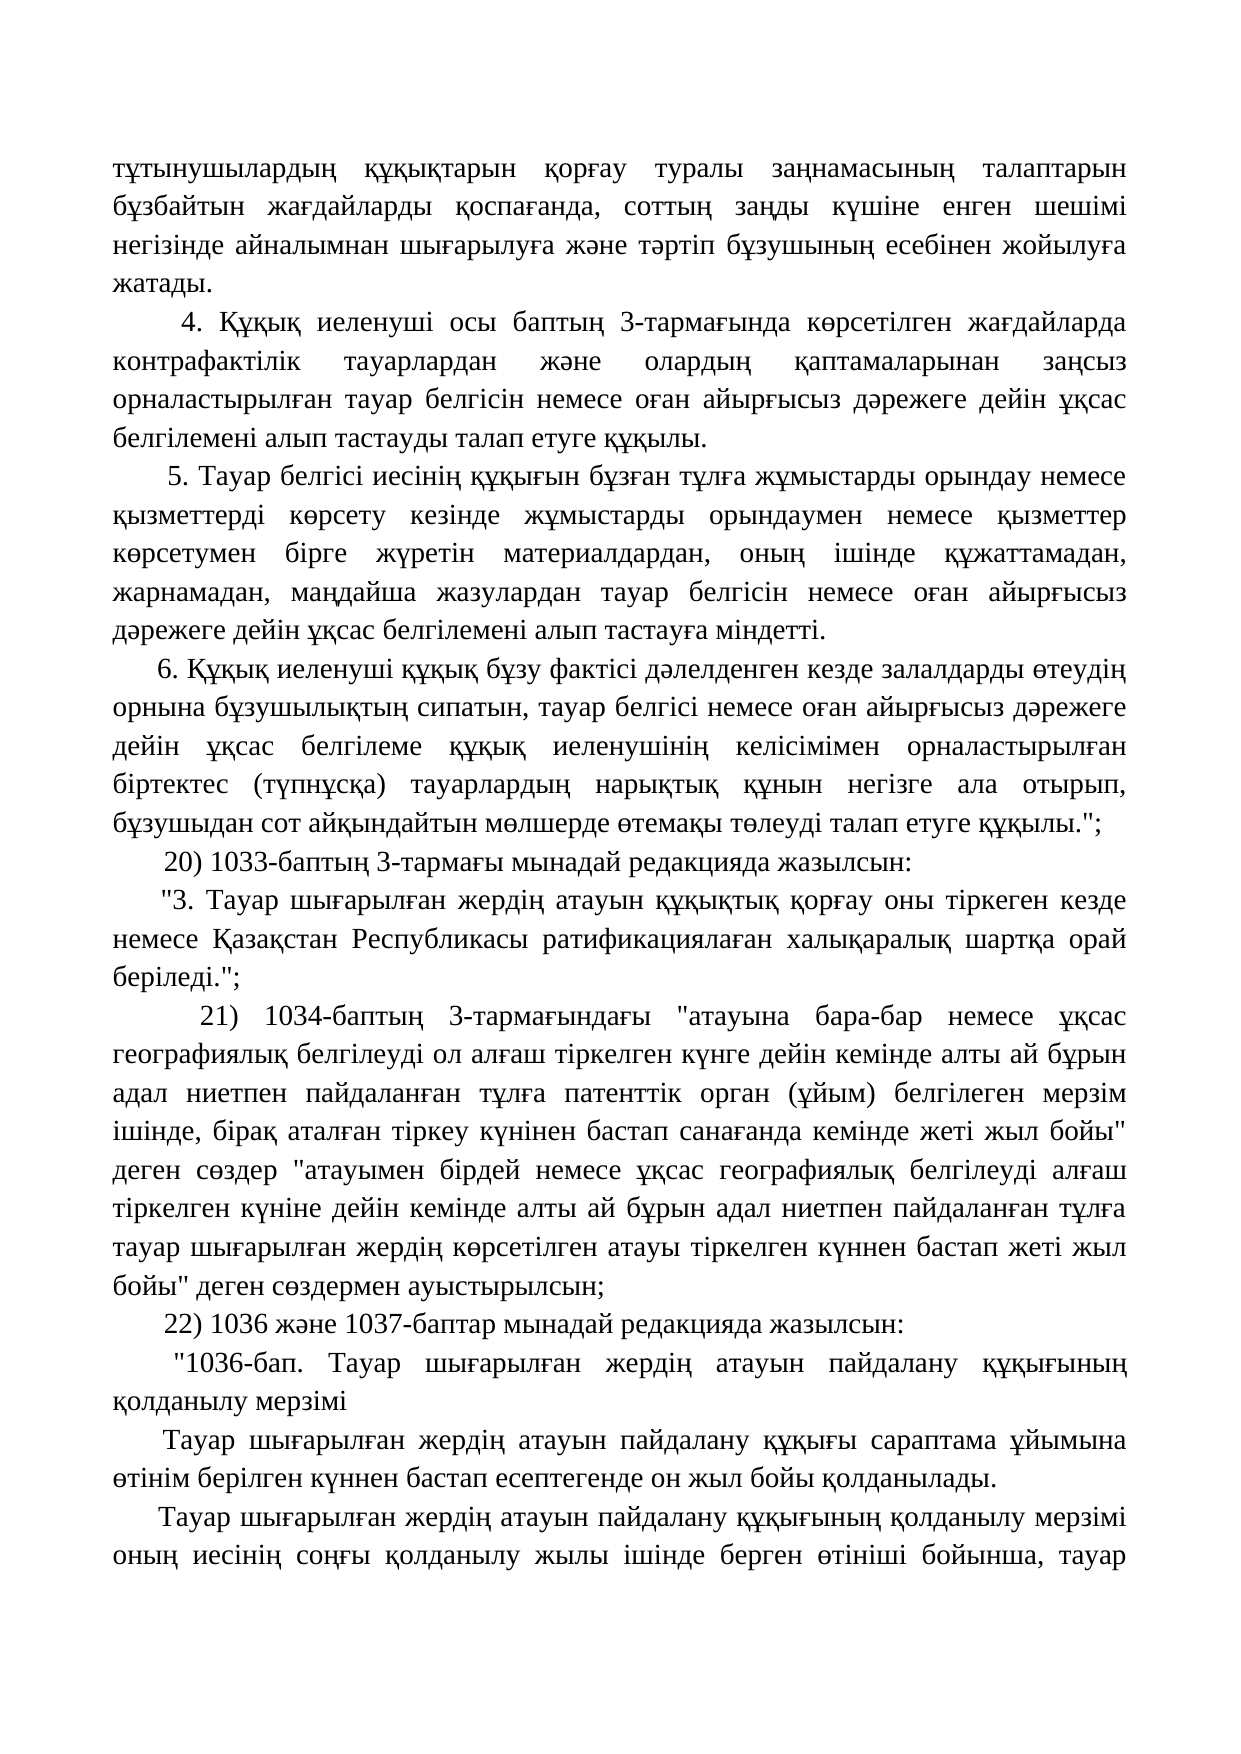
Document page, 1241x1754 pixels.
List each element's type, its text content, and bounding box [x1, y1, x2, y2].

text 5. Тауар белгісі иесінің құқығын бұзған тұлға жұмыстарды орындау немесе қызметтерді көрсету кезінде жұмыстарды орындаумен немесе қызметтер көрсетумен бірге жүретін материалдардан, оның ішінде құжаттамадан, жарнамадан, маңдайша жазулардан тауар белгісін немесе оған айырғысыз дәрежеге дейін ұқсас белгілемені алып тастауға міндетті. [112, 458, 1128, 646]
text 4. Құқық иеленуші осы баптың 3-тармағында көрсетілген жағдайларда контрафактілік тауарлардан және олардың қаптамаларынан заңсыз орналастырылған тауар белгісін немесе оған айырғысыз дәрежеге дейін ұқсас белгілемені алып тастауды талап етуге құқылы. [112, 304, 1128, 453]
text 22) 1036 және 1037-баптар мынадай редакцияда жазылсын: [112, 1306, 1128, 1340]
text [112, 150, 1128, 299]
text "3. Тауар шығарылған жердің атауын құқықтық қорғау оны тіркеген кезде немесе Қазақстан Республикасы ратификациялаған халықаралық шартқа орай беріледі."; [112, 882, 1128, 993]
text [112, 1499, 1128, 1571]
text Тауар шығарылған жердiң атауын пайдалану құқығы сараптама ұйымына өтiнiм берілген күннен бастап есептегенде он жыл бойы қолданылады. [112, 1422, 1128, 1494]
text 6. Құқық иеленуші құқық бұзу фактісі дәлелденген кезде залалдарды өтеудің орнына бұзушылықтың сипатын, тауар белгісі немесе оған айырғысыз дәрежеге дейін ұқсас белгілеме құқық иеленушінің келісімімен орналастырылған біртектес (түпнұсқа) тауарлардың нарықтық құнын негізге ала отырып, бұзушыдан сот айқындайтын мөлшерде өтемақы төлеуді талап етуге құқылы."; [112, 651, 1128, 839]
text 21) 1034-баптың 3-тармағындағы "атауына бара-бар немесе ұқсас географиялық белгiлеудi ол алғаш тiркелген күнге дейiн кемiнде алты ай бұрын адал ниетпен пайдаланған тұлға патенттiк орган (ұйым) белгiлеген мерзiм iшiнде, бiрақ аталған тiркеу күнiнен бастап санағанда кемiнде жетi жыл бойы" деген сөздер "атауымен бірдей немесе ұқсас географиялық белгiлеудi алғаш тiркелген күніне дейiн кемiнде алты ай бұрын адал ниетпен пайдаланған тұлға тауар шығарылған жердiң көрсетілген атауы тіркелген күннен бастап жетi жыл бойы" деген сөздермен ауыстырылсын; [112, 998, 1128, 1301]
text 20) 1033-баптың 3-тармағы мынадай редакцияда жазылсын: [112, 844, 1128, 877]
text "1036-бап. Тауар шығарылған жердiң атауын пайдалану құқығының қолданылу мерзімі [112, 1345, 1128, 1417]
